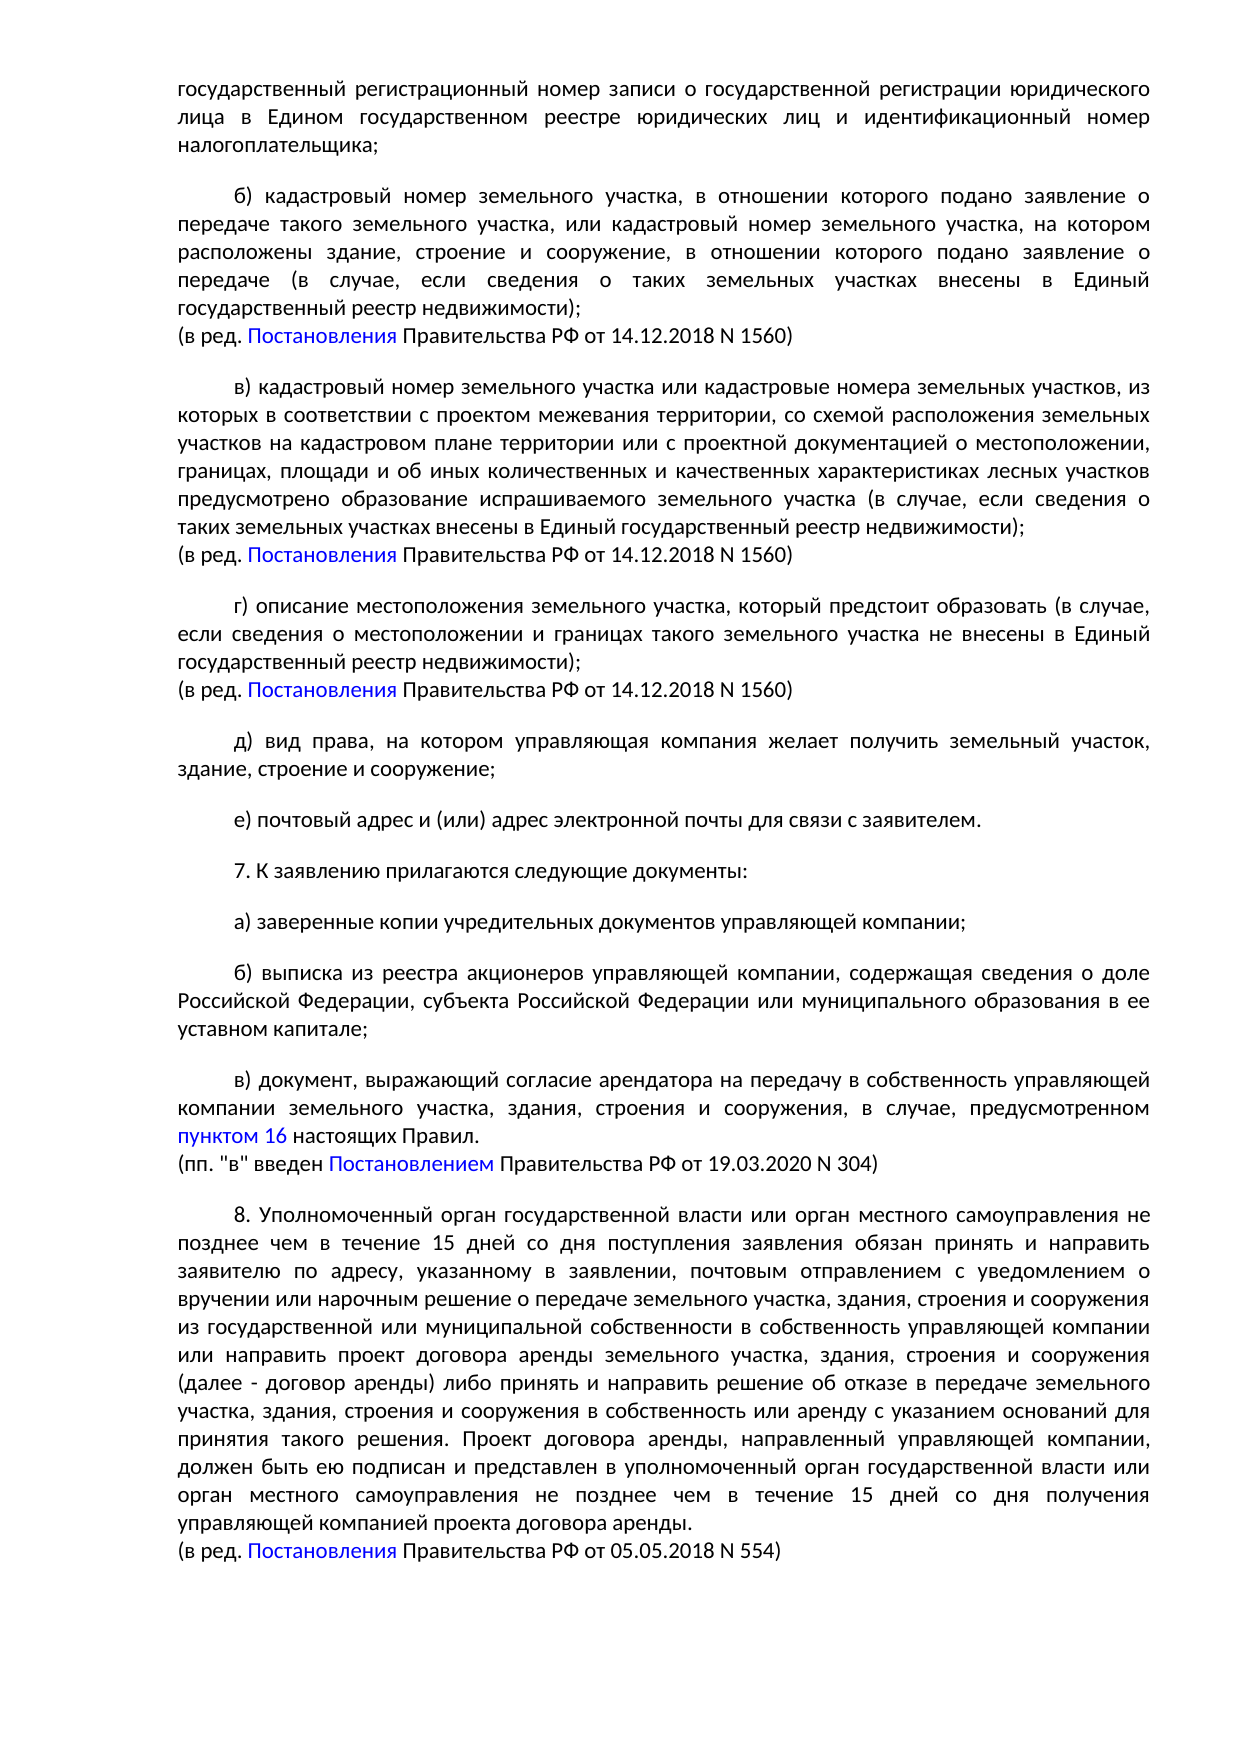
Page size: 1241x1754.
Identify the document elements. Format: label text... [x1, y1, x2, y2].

text в) документ, выражающий согласие арендатора на передачу в собственность управляющей компании земельного участка, здания, строения и сооружения, в случае, предусмотренном пунктом 16 настоящих Правил. [177, 1065, 1152, 1149]
text е) почтовый адрес и (или) адрес электронной почты для связи с заявителем. [177, 805, 1152, 833]
text 8. Уполномоченный орган государственной власти или орган местного самоуправления не позднее чем в течение 15 дней со дня поступления заявления обязан принять и направить заявителю по адресу, указанному в заявлении, почтовым отправлением с уведомлением о вручении или нарочным решение о передаче земельного участка, здания, строения и сооружения из государственной или муниципальной собственности в собственность управляющей компании или направить проект договора аренды земельного участка, здания, строения и сооружения (далее - договор аренды) либо принять и направить решение об отказе в передаче земельного участка, здания, строения и сооружения в собственность или аренду с указанием оснований для принятия такого решения. Проект договора аренды, направленный управляющей компании, должен быть ею подписан и представлен в уполномоченный орган государственной власти или орган местного самоуправления не позднее чем в течение 15 дней со дня получения управляющей компанией проекта договора аренды. [177, 1200, 1152, 1536]
text 7. К заявлению прилагаются следующие документы: [177, 856, 1152, 884]
text б) выписка из реестра акционеров управляющей компании, содержащая сведения о доле Российской Федерации, субъекта Российской Федерации или муниципального образования в ее уставном капитале; [177, 958, 1152, 1042]
text а) заверенные копии учредительных документов управляющей компании; [177, 907, 1152, 935]
text (пп. "в" введен Постановлением Правительства РФ от 19.03.2020 N 304) [177, 1149, 1152, 1177]
text (в ред. Постановления Правительства РФ от 05.05.2018 N 554) [177, 1536, 1152, 1564]
text г) описание местоположения земельного участка, который предстоит образовать (в случае, если сведения о местоположении и границах такого земельного участка не внесены в Единый государственный реестр недвижимости); [177, 591, 1152, 675]
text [177, 74, 1152, 158]
text (в ред. Постановления Правительства РФ от 14.12.2018 N 1560) [177, 675, 1152, 703]
text в) кадастровый номер земельного участка или кадастровые номера земельных участков, из которых в соответствии с проектом межевания территории, со схемой расположения земельных участков на кадастровом плане территории или с проектной документацией о местоположении, границах, площади и об иных количественных и качественных характеристиках лесных участков предусмотрено образование испрашиваемого земельного участка (в случае, если сведения о таких земельных участках внесены в Единый государственный реестр недвижимости); [177, 372, 1152, 540]
text д) вид права, на котором управляющая компания желает получить земельный участок, здание, строение и сооружение; [177, 726, 1152, 782]
text (в ред. Постановления Правительства РФ от 14.12.2018 N 1560) [177, 321, 1152, 349]
text (в ред. Постановления Правительства РФ от 14.12.2018 N 1560) [177, 540, 1152, 568]
text б) кадастровый номер земельного участка, в отношении которого подано заявление о передаче такого земельного участка, или кадастровый номер земельного участка, на котором расположены здание, строение и сооружение, в отношении которого подано заявление о передаче (в случае, если сведения о таких земельных участках внесены в Единый государственный реестр недвижимости); [177, 181, 1152, 321]
